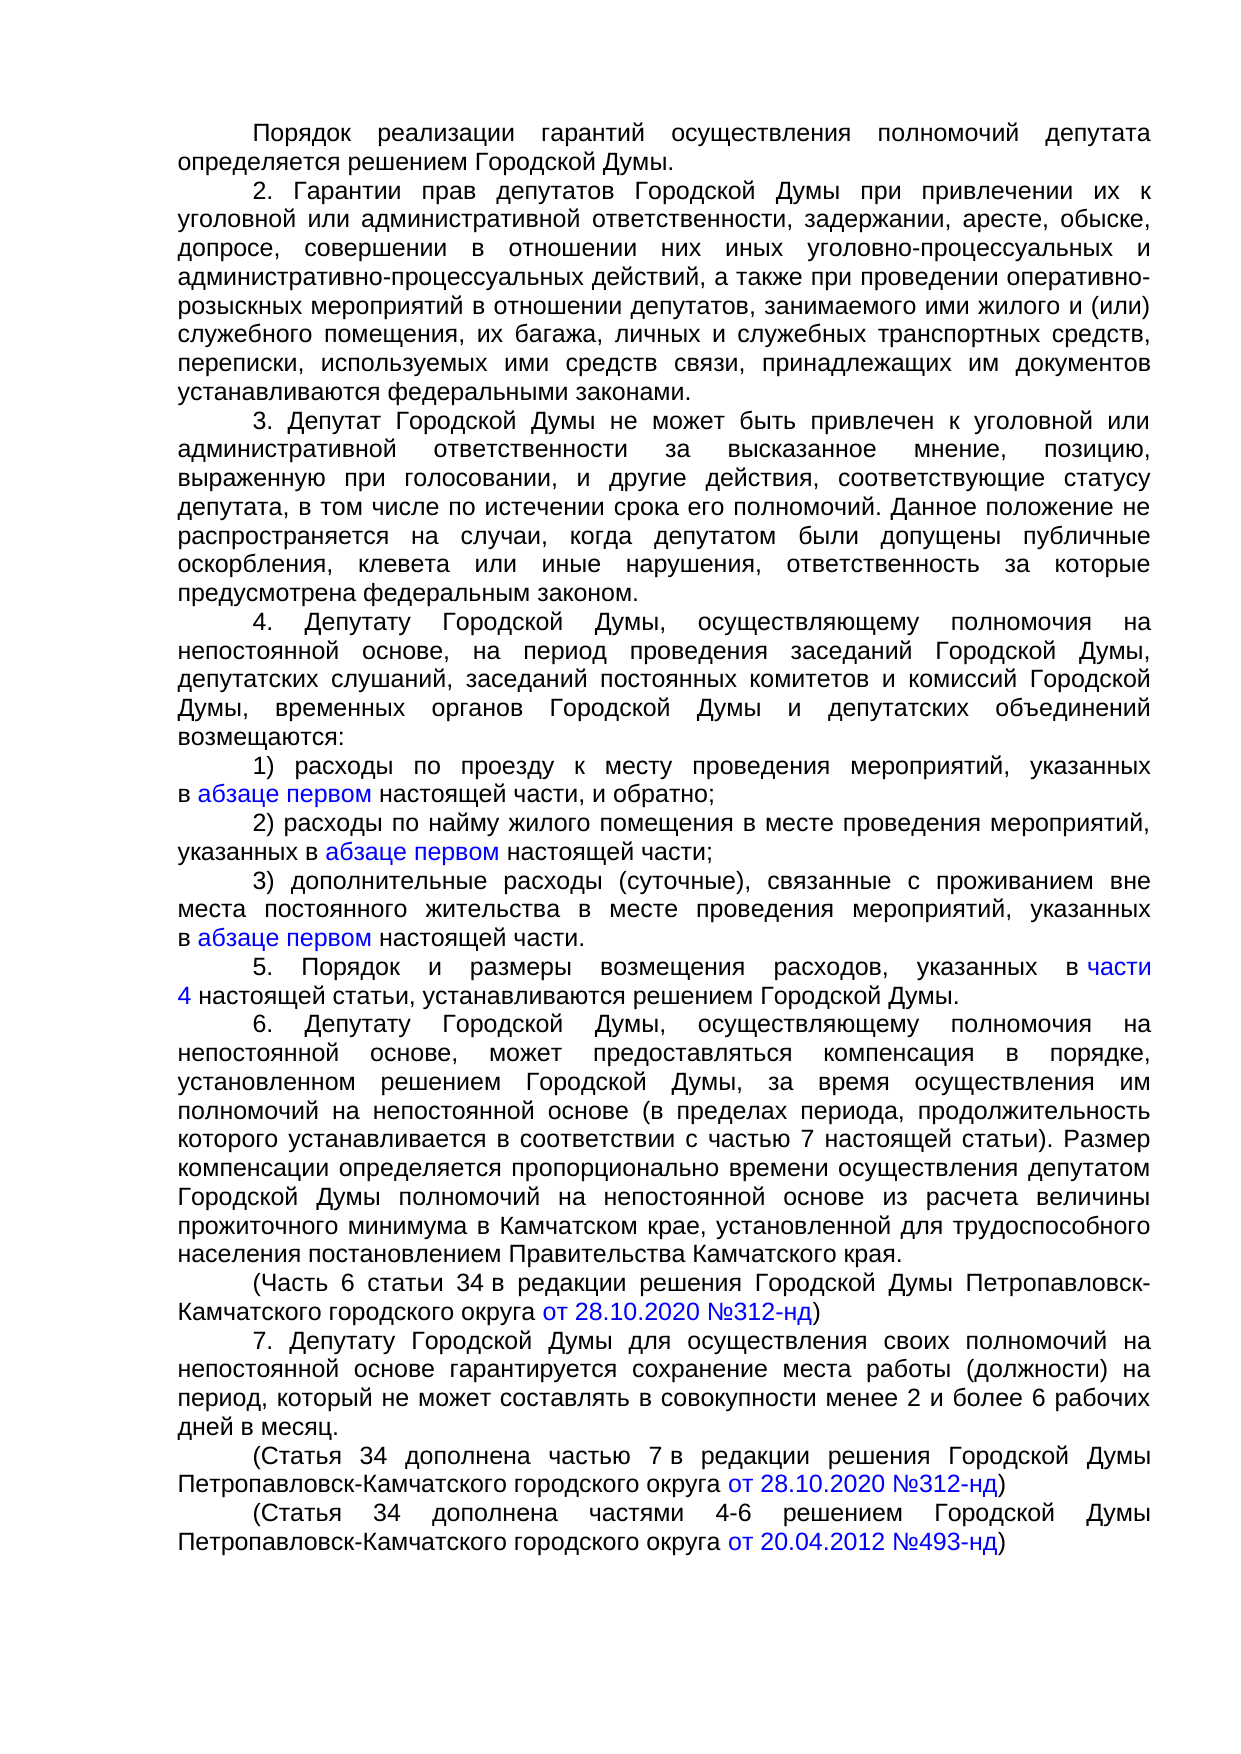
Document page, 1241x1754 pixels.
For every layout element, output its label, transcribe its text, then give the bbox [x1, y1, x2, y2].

text Порядок реализации гарантий осуществления полномочий депутата определяется решением Городской Думы. [177, 118, 1152, 176]
text 4. Депутату Городской Думы, осуществляющему полномочия на непостоянной основе, на период проведения заседаний Городской Думы, депутатских слушаний, заседаний постоянных комитетов и комиссий Городской Думы, временных органов Городской Думы и депутатских объединений возмещаются: [177, 607, 1152, 751]
text 6. Депутату Городской Думы, осуществляющему полномочия на непостоянной основе, может предоставляться компенсация в порядке, установленном решением Городской Думы, за время осуществления им полномочий на непостоянной основе (в пределах периода, продолжительность которого устанавливается в соответствии с частью 7 настоящей статьи). Размер компенсации определяется пропорционально времени осуществления депутатом Городской Думы полномочий на непостоянной основе из расчета величины прожиточного минимума в Камчатском крае, установленной для трудоспособного населения постановлением Правительства Камчатского края. [177, 1009, 1152, 1268]
text 2) расходы по найму жилого помещения в месте проведения мероприятий, указанных в абзаце первом настоящей части; [177, 808, 1152, 866]
text 3. Депутат Городской Думы не может быть привлечен к уголовной или административной ответственности за высказанное мнение, позицию, выраженную при голосовании, и другие действия, соответствующие статусу депутата, в том числе по истечении срока его полномочий. Данное положение не распространяется на случаи, когда депутатом были допущены публичные оскорбления, клевета или иные нарушения, ответственность за которые предусмотрена федеральным законом. [177, 406, 1152, 607]
text (Часть 6 статьи 34 в редакции решения Городской Думы Петропавловск-Камчатского городского округа от 28.10.2020 №312-нд) [177, 1268, 1152, 1326]
text 3) дополнительные расходы (суточные), связанные с проживанием вне места постоянного жительства в месте проведения мероприятий, указанных в абзаце первом настоящей части. [177, 866, 1152, 952]
text (Статья 34 дополнена частями 4-6 решением Городской Думы Петропавловск-Камчатского городского округа от 20.04.2012 №493-нд) [177, 1498, 1152, 1556]
text 7. Депутату Городской Думы для осуществления своих полномочий на непостоянной основе гарантируется сохранение места работы (должности) на период, который не может составлять в совокупности менее 2 и более 6 рабочих дней в месяц. [177, 1326, 1152, 1441]
text 5. Порядок и размеры возмещения расходов, указанных в части 4 настоящей статьи, устанавливаются решением Городской Думы. [177, 952, 1152, 1009]
text 2. Гарантии прав депутатов Городской Думы при привлечении их к уголовной или административной ответственности, задержании, аресте, обыске, допросе, совершении в отношении них иных уголовно-процессуальных и административно-процессуальных действий, а также при проведении оперативно-розыскных мероприятий в отношении депутатов, занимаемого ими жилого и (или) служебного помещения, их багажа, личных и служебных транспортных средств, переписки, используемых ими средств связи, принадлежащих им документов устанавливаются федеральными законами. [177, 176, 1152, 406]
text (Статья 34 дополнена частью 7 в редакции решения Городской Думы Петропавловск-Камчатского городского округа от 28.10.2020 №312-нд) [177, 1441, 1152, 1498]
text 1) расходы по проезду к месту проведения мероприятий, указанных в абзаце первом настоящей части, и обратно; [177, 751, 1152, 808]
